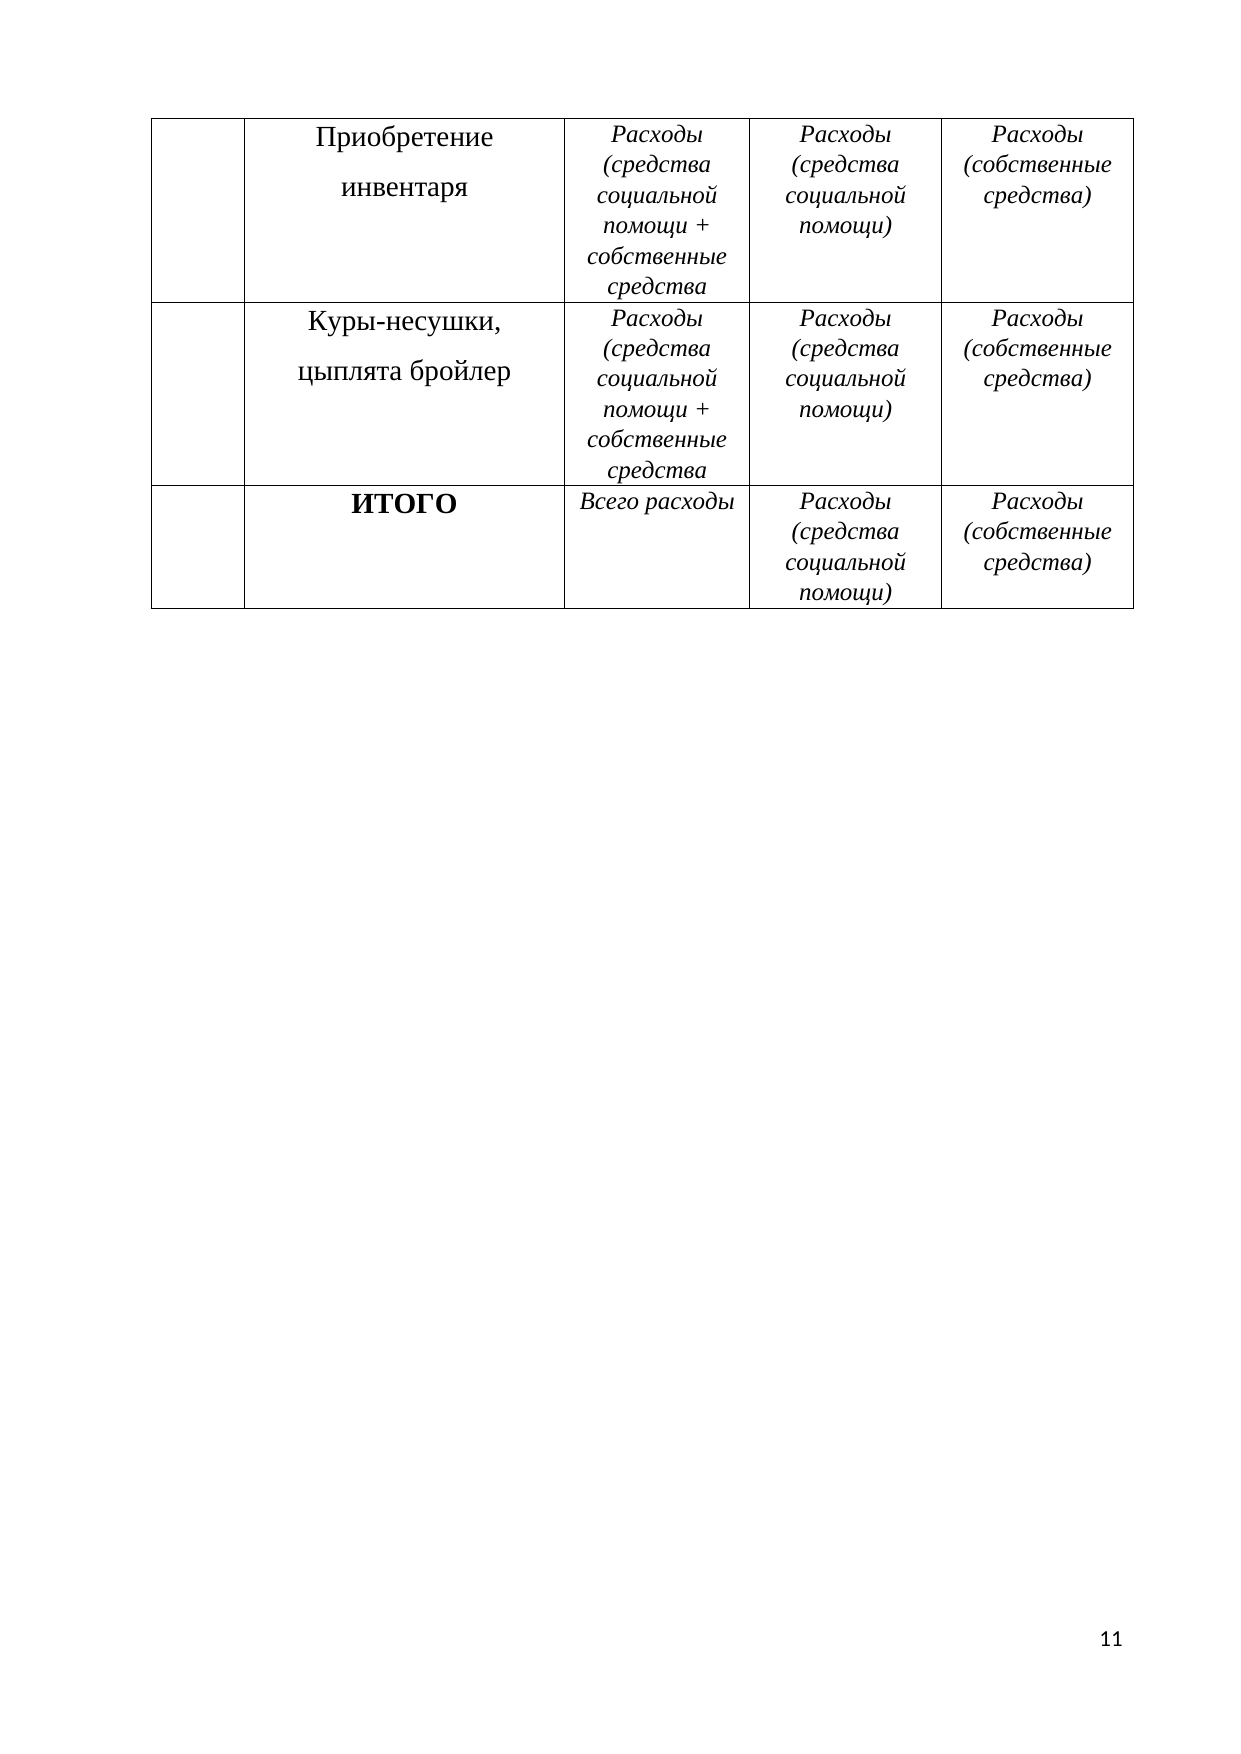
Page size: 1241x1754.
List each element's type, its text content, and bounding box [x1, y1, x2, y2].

table_cell Расходы (собственные средства) [942, 303, 1133, 485]
table_cell [152, 119, 244, 302]
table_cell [750, 119, 941, 302]
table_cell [942, 119, 1133, 302]
table_cell Расходы (собственные средства) [942, 486, 1133, 608]
table_cell Куры-несушки, цыплята бройлер [245, 303, 564, 485]
table_cell [152, 303, 244, 485]
table_cell [152, 486, 244, 608]
table_cell Расходы (средства социальной помощи) [750, 303, 941, 485]
table_cell ИТОГО [245, 486, 564, 608]
table_cell Всего расходы [565, 486, 749, 608]
table_cell Приобретение инвентаря [245, 119, 564, 302]
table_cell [565, 119, 749, 302]
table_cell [565, 303, 749, 485]
table_cell Расходы (средства социальной помощи) [750, 486, 941, 608]
